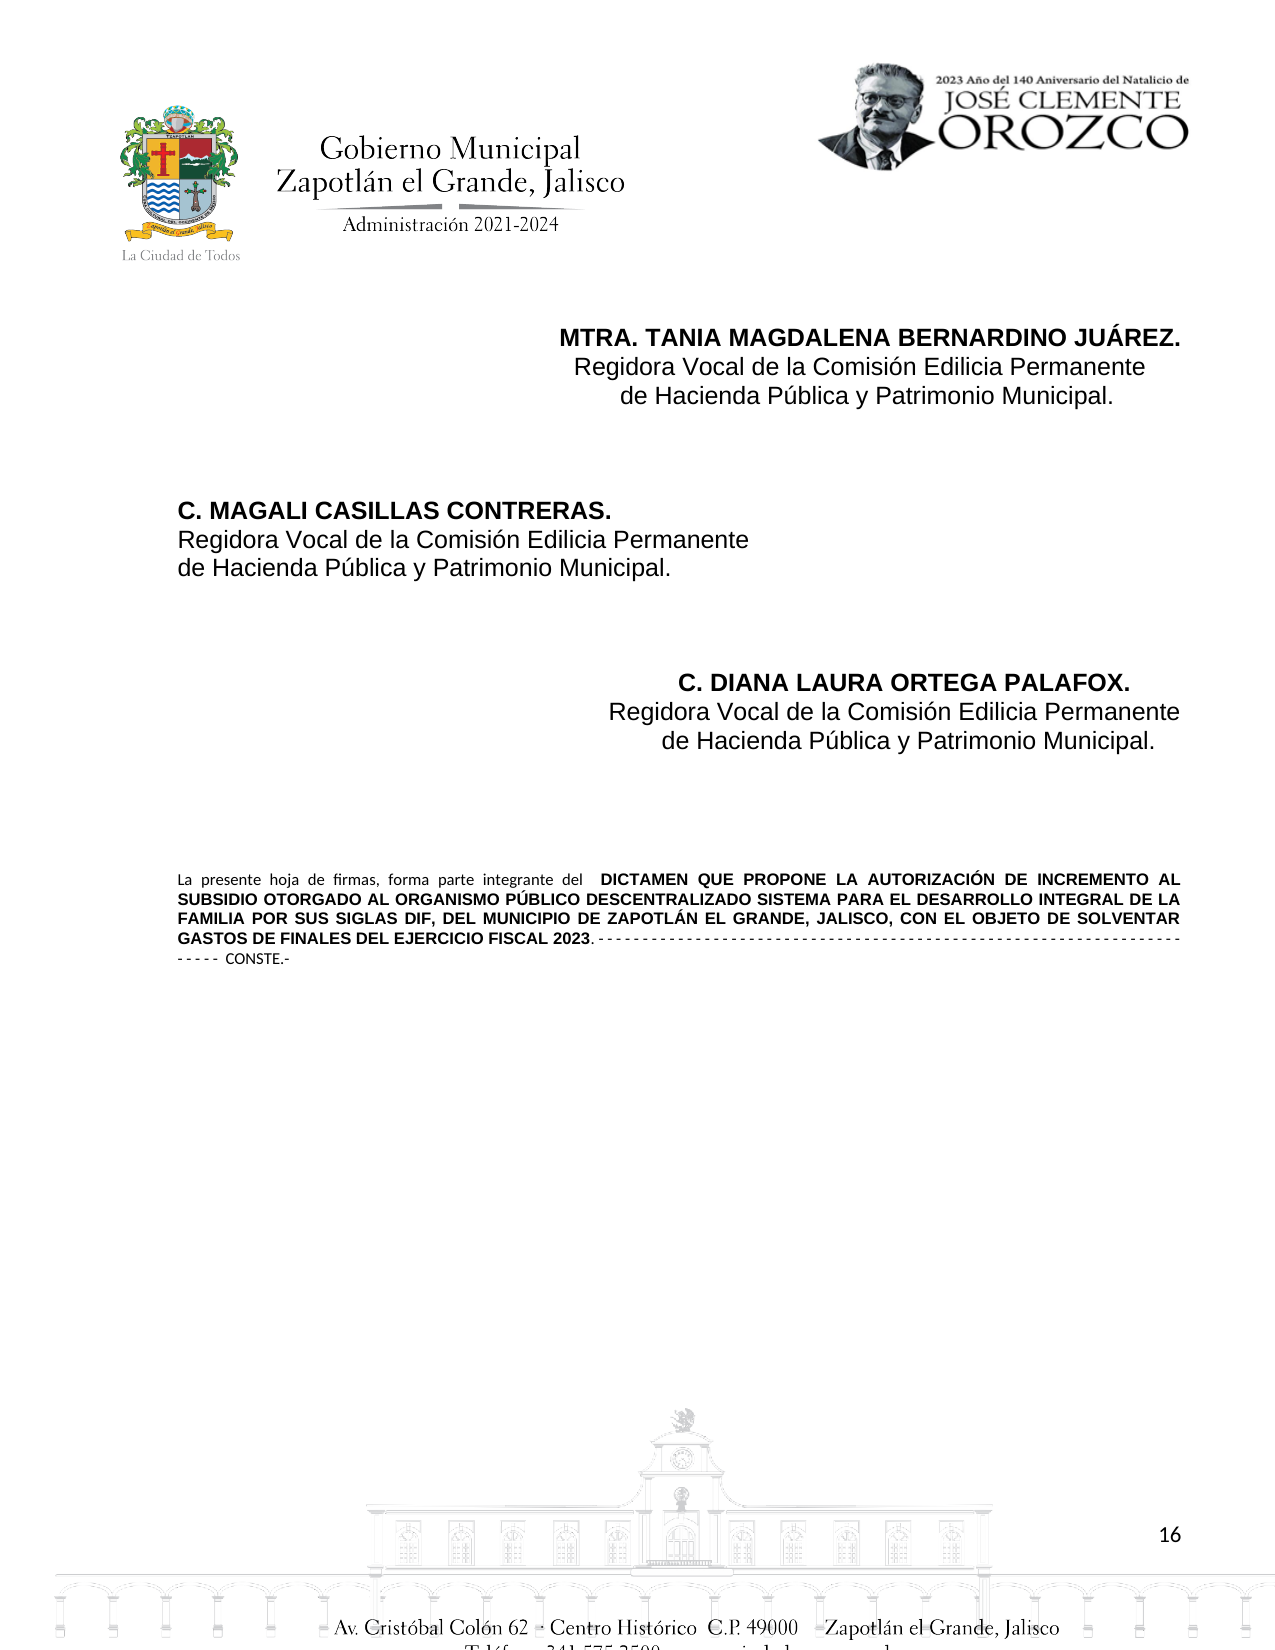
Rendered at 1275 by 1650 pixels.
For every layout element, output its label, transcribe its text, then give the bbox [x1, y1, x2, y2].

text C. DIANA LAURA ORTEGA PALAFOX. [177, 668, 1181, 697]
text de Hacienda Pública y Patrimonio Municipal. [546, 726, 1181, 754]
text La presente hoja de firmas, forma parte integrante del DICTAMEN QUE PROPONE LA AUTORIZACIÓN DE INCREMENTO AL SUBSIDIO OTORGADO AL ORGANISMO PÚBLICO DESCENTRALIZADO SISTEMA PARA EL DESARROLLO INTEGRAL DE LA FAMILIA POR SUS SIGLAS DIF, DEL MUNICIPIO DE ZAPOTLÁN EL GRANDE, JALISCO, CON EL OBJETO DE SOLVENTAR GASTOS DE FINALES DEL EJERCICIO FISCAL 2023. - - - - - - - - - - - - - - - - - - - - - - - - - - - - - - - - - - - - - - - - - - - - - - - - - - - - - - - - - - - - - - - - - - - - - - - CONSTE.- [177, 869, 1181, 969]
text de Hacienda Pública y Patrimonio Municipal. [546, 381, 1181, 409]
text de Hacienda Pública y Patrimonio Municipal. [177, 553, 1181, 582]
text MTRA. TANIA MAGDALENA BERNARDINO JUÁREZ. [177, 323, 1181, 352]
picture [41, 48, 1275, 1650]
text C. MAGALI CASILLAS CONTRERAS. [177, 496, 1181, 524]
text Regidora Vocal de la Comisión Edilicia Permanente [546, 697, 1181, 726]
text Regidora Vocal de la Comisión Edilicia Permanente [177, 524, 1181, 553]
text Regidora Vocal de la Comisión Edilicia Permanente [546, 352, 1181, 381]
